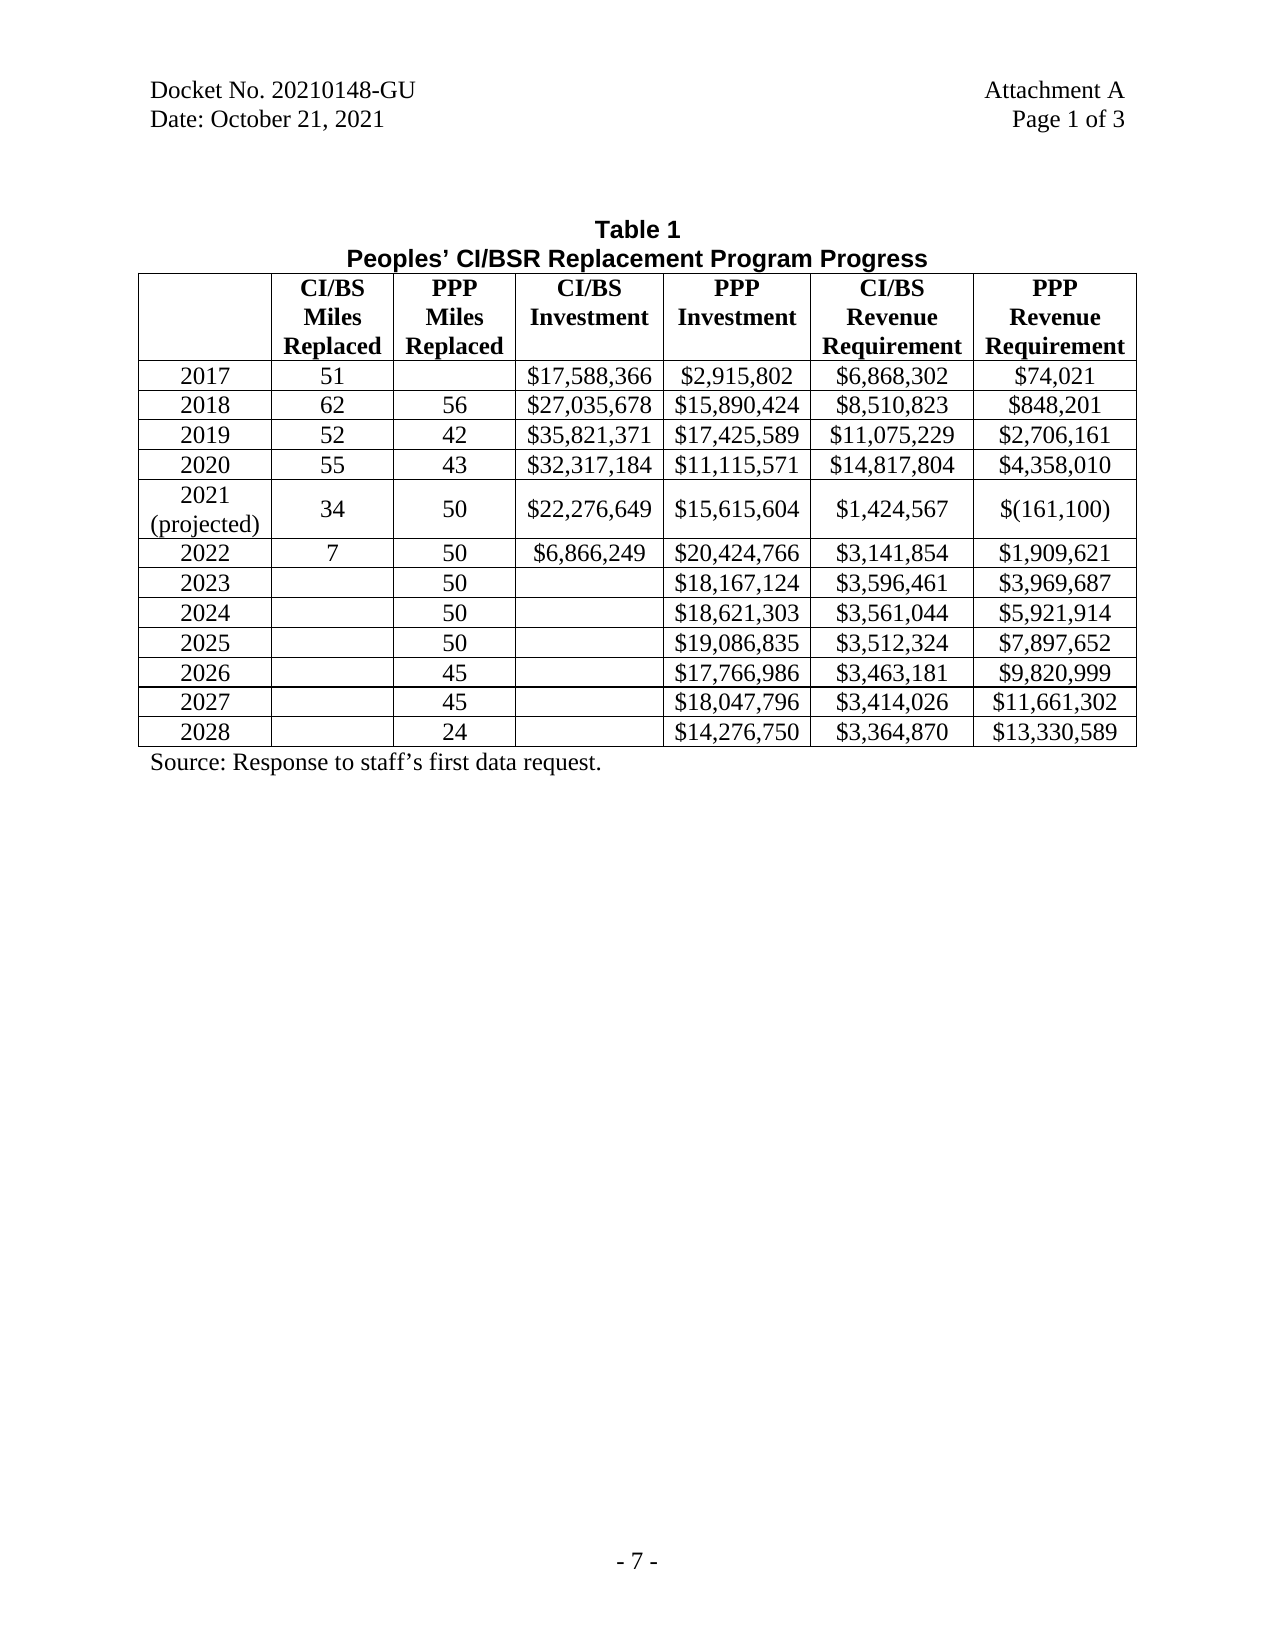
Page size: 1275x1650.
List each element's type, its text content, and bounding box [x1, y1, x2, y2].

table_cell [272, 658, 393, 686]
table_cell 2026 [139, 658, 271, 686]
table_cell $14,276,750 [664, 717, 810, 746]
table_cell 2023 [139, 568, 271, 597]
table_header PPP Miles Replaced [394, 274, 515, 360]
table_cell $15,615,604 [664, 480, 810, 537]
table_header CI/BS Revenue Requirement [811, 274, 973, 360]
table_cell $3,969,687 [974, 568, 1136, 597]
table_cell 2024 [139, 598, 271, 627]
table_cell [516, 568, 663, 597]
table_cell $2,706,161 [974, 420, 1136, 449]
table_cell $15,890,424 [664, 391, 810, 419]
table_cell $2,915,802 [664, 361, 810, 389]
table_cell 2017 [139, 361, 271, 389]
table_cell $11,075,229 [811, 420, 973, 449]
table_cell $11,661,302 [974, 688, 1136, 716]
table_cell 55 [272, 450, 393, 479]
table_cell [272, 628, 393, 657]
table_cell $9,820,999 [974, 658, 1136, 686]
table_cell 50 [394, 598, 515, 627]
table_header PPP Investment [664, 274, 810, 360]
table_cell $3,561,044 [811, 598, 973, 627]
table_cell $5,921,914 [974, 598, 1136, 627]
table_cell $18,621,303 [664, 598, 810, 627]
table_cell 50 [394, 568, 515, 597]
table_cell $17,425,589 [664, 420, 810, 449]
table_cell $19,086,835 [664, 628, 810, 657]
text Source: Response to staff’s first data request. [150, 747, 1125, 776]
table_cell $17,588,366 [516, 361, 663, 389]
table_cell [394, 361, 515, 389]
table_cell 2021 (projected) [139, 480, 271, 537]
table_header CI/BS Miles Replaced [272, 274, 393, 360]
table_cell $1,424,567 [811, 480, 973, 537]
table_cell 2022 [139, 539, 271, 567]
table_cell 52 [272, 420, 393, 449]
table_cell $(161,100) [974, 480, 1136, 537]
table_cell $17,766,986 [664, 658, 810, 686]
table_cell $8,510,823 [811, 391, 973, 419]
table_cell [516, 658, 663, 686]
table_cell [272, 688, 393, 716]
table_cell [516, 688, 663, 716]
table_cell $18,047,796 [664, 688, 810, 716]
table_cell $3,364,870 [811, 717, 973, 746]
table_cell $35,821,371 [516, 420, 663, 449]
table_header CI/BS Investment [516, 274, 663, 360]
table_cell $14,817,804 [811, 450, 973, 479]
table_cell 2020 [139, 450, 271, 479]
table_header [139, 274, 271, 360]
table_cell 2027 [139, 688, 271, 716]
table_cell $13,330,589 [974, 717, 1136, 746]
table_cell $20,424,766 [664, 539, 810, 567]
table_cell $3,141,854 [811, 539, 973, 567]
table_cell 50 [394, 480, 515, 537]
table_cell 43 [394, 450, 515, 479]
table_cell 56 [394, 391, 515, 419]
table_cell 50 [394, 628, 515, 657]
table_cell $3,463,181 [811, 658, 973, 686]
table_cell 7 [272, 539, 393, 567]
table_cell 2019 [139, 420, 271, 449]
table_cell 62 [272, 391, 393, 419]
table_cell 2028 [139, 717, 271, 746]
table_cell $6,866,249 [516, 539, 663, 567]
text Table 1 [150, 215, 1125, 244]
table_cell 45 [394, 658, 515, 686]
table_cell $32,317,184 [516, 450, 663, 479]
table_cell $3,512,324 [811, 628, 973, 657]
table_cell 34 [272, 480, 393, 537]
table_header PPP Revenue Requirement [974, 274, 1136, 360]
table_cell [516, 598, 663, 627]
table_cell [272, 568, 393, 597]
table_cell 24 [394, 717, 515, 746]
table_cell [272, 717, 393, 746]
table_cell $3,596,461 [811, 568, 973, 597]
table_cell $11,115,571 [664, 450, 810, 479]
table_cell [516, 717, 663, 746]
table_cell [516, 628, 663, 657]
table_cell 51 [272, 361, 393, 389]
table_cell 45 [394, 688, 515, 716]
table_cell $6,868,302 [811, 361, 973, 389]
table_cell [272, 598, 393, 627]
table_cell $3,414,026 [811, 688, 973, 716]
table_cell 2025 [139, 628, 271, 657]
table_cell $1,909,621 [974, 539, 1136, 567]
table_cell 50 [394, 539, 515, 567]
title Peoples’ CI/BSR Replacement Program Progress [150, 244, 1125, 272]
table_cell $74,021 [974, 361, 1136, 389]
table_cell $7,897,652 [974, 628, 1136, 657]
table_cell $4,358,010 [974, 450, 1136, 479]
table_cell $18,167,124 [664, 568, 810, 597]
table_cell 2018 [139, 391, 271, 419]
table_cell $848,201 [974, 391, 1136, 419]
table_cell $27,035,678 [516, 391, 663, 419]
table_cell $22,276,649 [516, 480, 663, 537]
table_cell 42 [394, 420, 515, 449]
